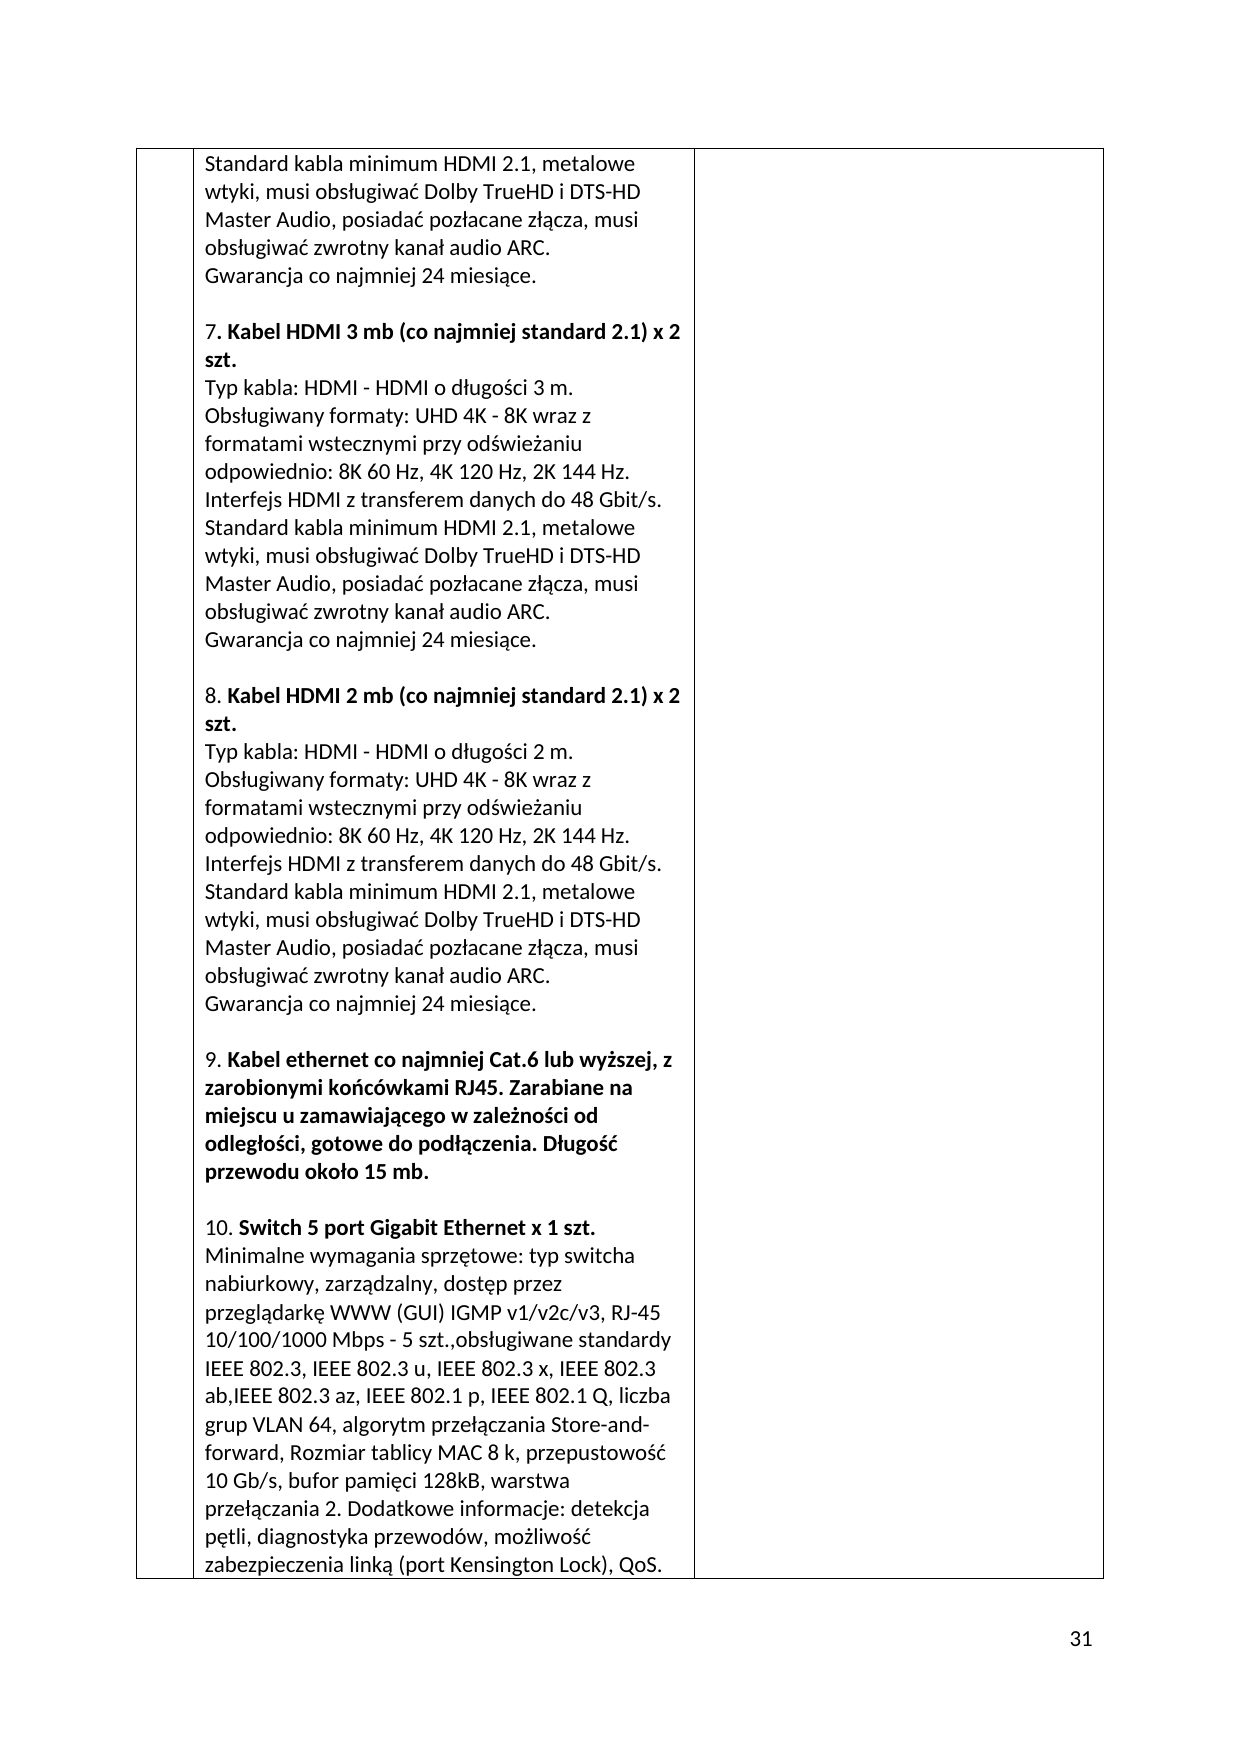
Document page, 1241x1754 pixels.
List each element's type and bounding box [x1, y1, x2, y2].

table_cell [137, 149, 193, 1578]
table_cell [194, 149, 694, 1578]
table_cell [695, 149, 1103, 1578]
